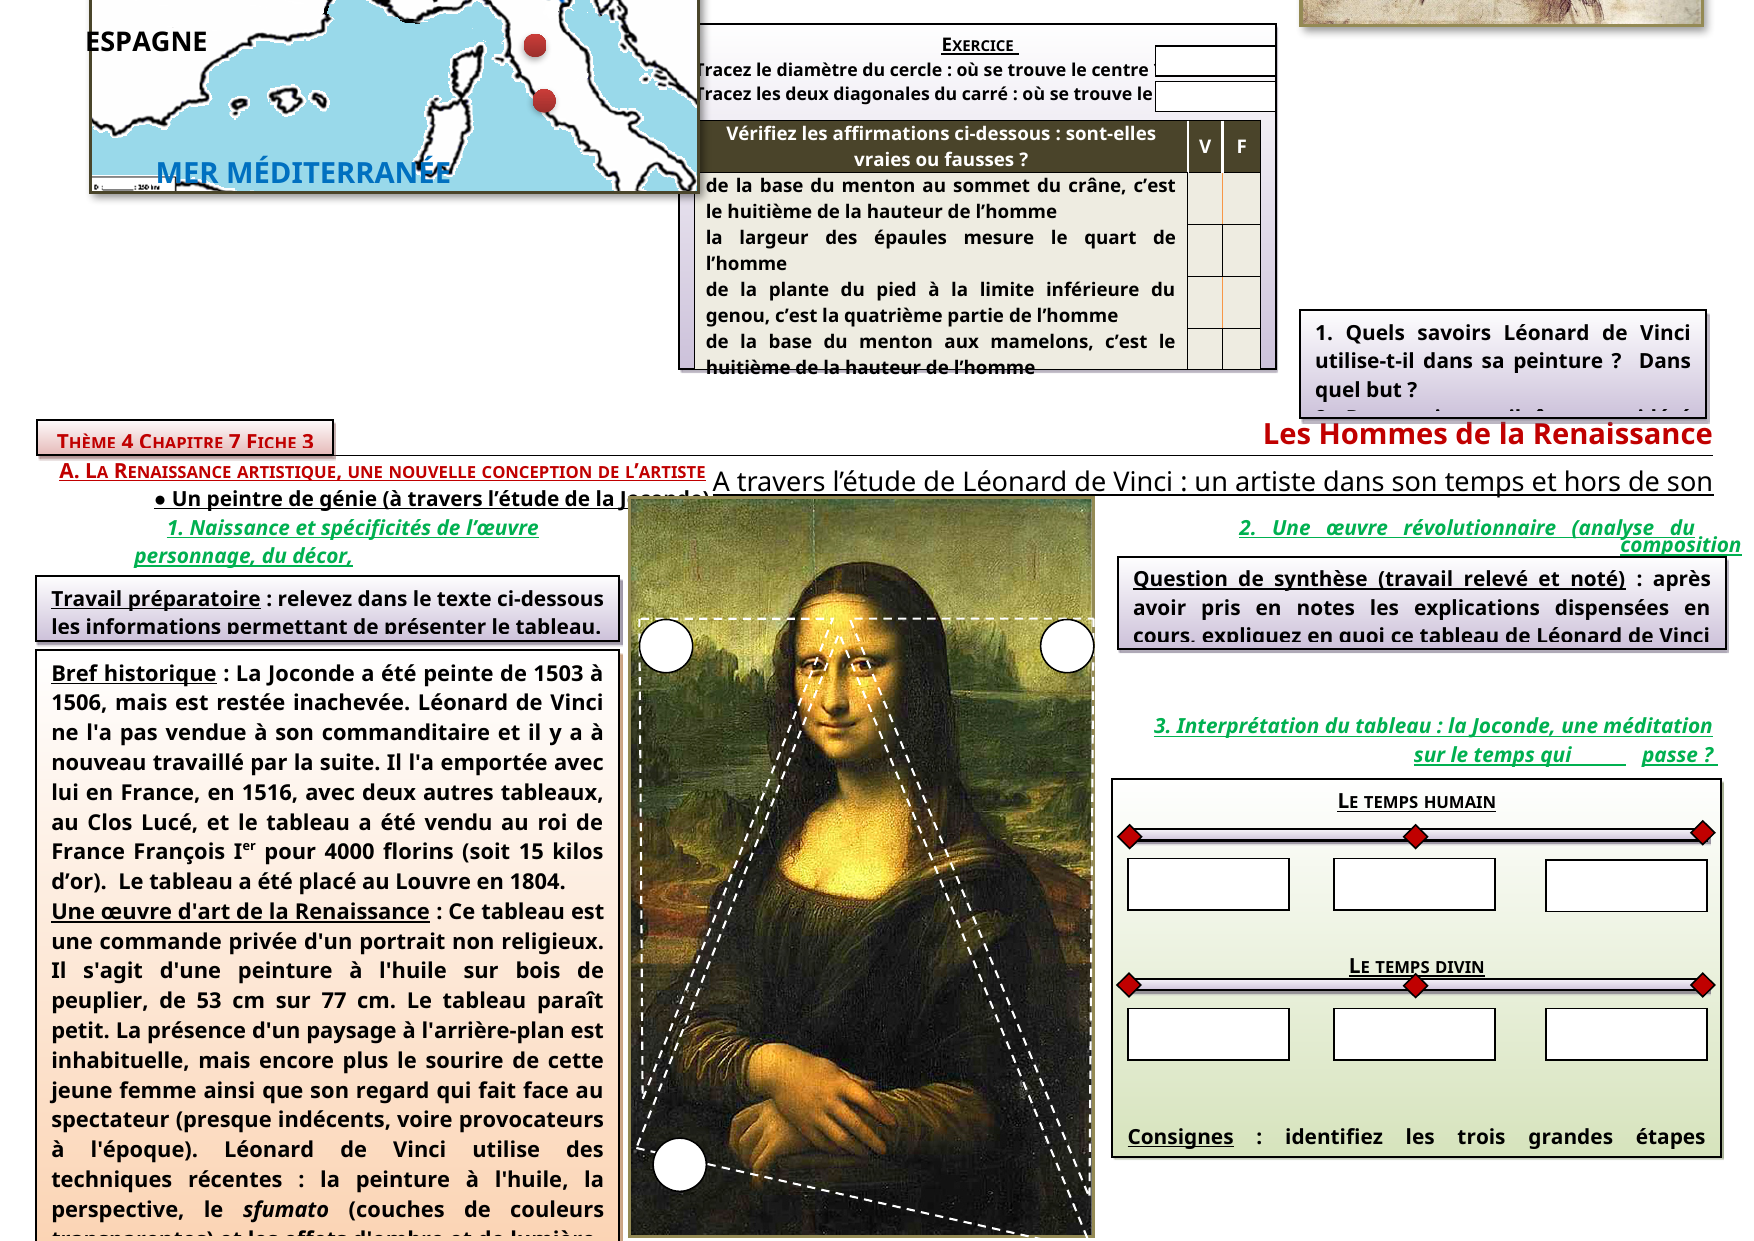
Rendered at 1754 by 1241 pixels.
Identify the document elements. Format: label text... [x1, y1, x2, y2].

picture [92, 0, 697, 191]
text ● Un peintre de génie (à travers l’étude de la Joconde) [1095, 484, 1728, 513]
text A. La Renaissance artistique, une nouvelle conception de l’artiste [59, 456, 1695, 484]
text 1. Naissance et spécificités de l’œuvre 2. Une œuvre révolutionnaire (analyse du personnage, du décor, [1095, 513, 1695, 569]
text 3. Interprétation du tableau : la Joconde, une méditation sur le temps qui passe ? [1122, 712, 1713, 768]
text Les Hommes de la Renaissance [74, 413, 1713, 455]
text ● Un peintre de génie (à travers l’étude de la Joconde) [59, 484, 1497, 513]
picture [631, 499, 1092, 1235]
text 1. Naissance et spécificités de l’œuvre 2. Une œuvre révolutionnaire (analyse du personnage, du décor, [134, 513, 628, 569]
picture [1303, 0, 1701, 24]
